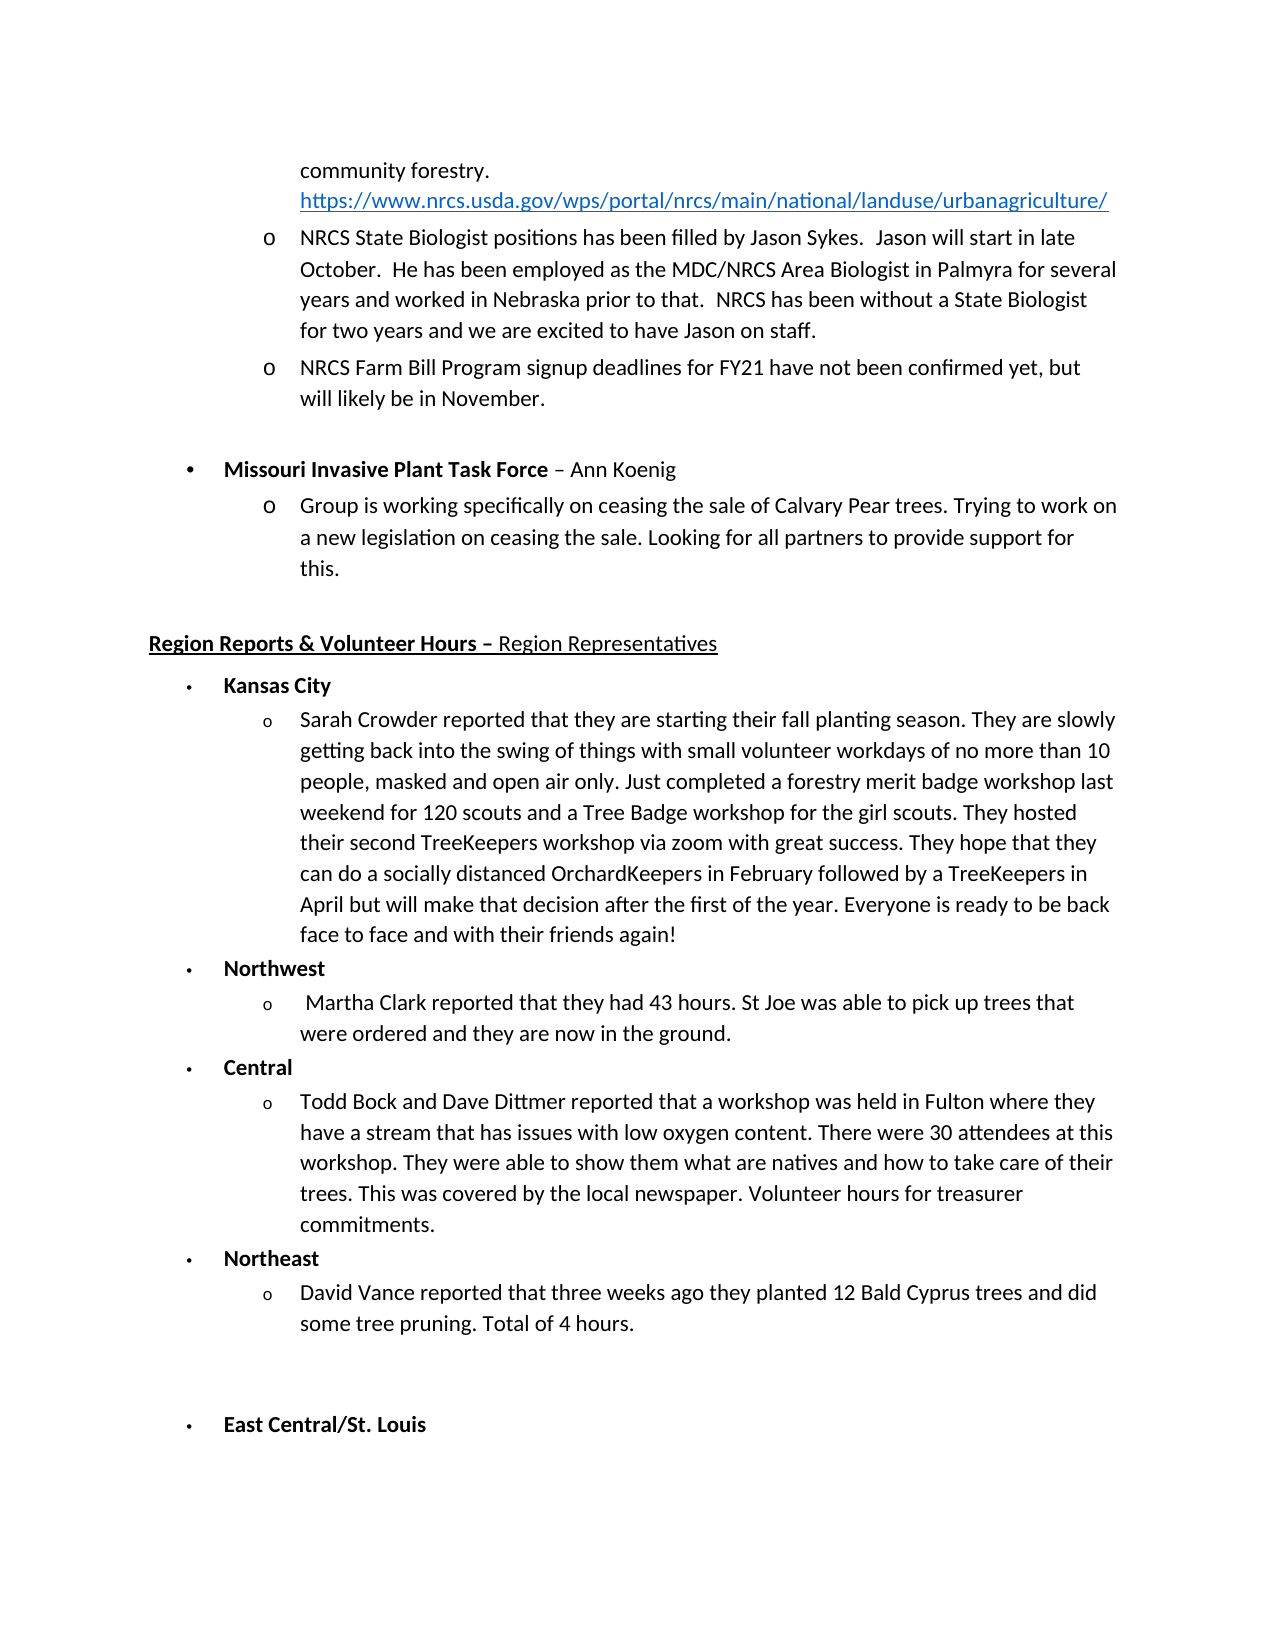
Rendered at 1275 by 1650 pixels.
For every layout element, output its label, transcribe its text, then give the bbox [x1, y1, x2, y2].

list Central [186, 1053, 1119, 1081]
list East Central/St. Louis [186, 1411, 1119, 1438]
list Sarah Crowder reported that they are starting their fall planting season. They are slowly getting back into the swing of things with small volunteer workdays of no more than 10 people, masked and open air only. Just completed a forestry merit badge workshop last weekend for 120 scouts and a Tree Badge workshop for the girl scouts. They hosted their second TreeKeepers workshop via zoom with great success. They hope that they can do a socially distanced OrchardKeepers in February followed by a TreeKeepers in April but will make that decision after the first of the year. Everyone is ready to be back face to face and with their friends again! [262, 705, 1119, 948]
list NRCS Farm Bill Program signup deadlines for FY21 have not been confirmed yet, but will likely be in November. [262, 353, 1119, 413]
list Todd Bock and Dave Dittmer reported that a workshop was held in Fulton where they have a stream that has issues with low oxygen content. There were 30 attendees at this workshop. They were able to show them what are natives and how to take care of their trees. This was covered by the local newspaper. Volunteer hours for treasurer commitments. [262, 1087, 1119, 1238]
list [262, 156, 1119, 214]
list Northwest [186, 954, 1119, 982]
subtitle Region Reports & Volunteer Hours – Region Representatives [148, 629, 1119, 657]
list NRCS State Biologist positions has been filled by Jason Sykes. Jason will start in late October. He has been employed as the MDC/NRCS Area Biologist in Palmyra for several years and worked in Nebraska prior to that. NRCS has been without a State Biologist for two years and we are excited to have Jason on staff. [262, 223, 1119, 344]
list Kansas City [186, 671, 1119, 699]
list Group is working specifically on ceasing the sale of Calvary Pear trees. Trying to work on a new legislation on ceasing the sale. Looking for all partners to provide support for this. [262, 489, 1119, 582]
list Missouri Invasive Plant Task Force – Ann Koenig [186, 455, 1119, 483]
list Martha Clark reported that they had 43 hours. St Joe was able to pick up trees that were ordered and they are now in the ground. [262, 988, 1119, 1047]
list David Vance reported that three weeks ago they planted 12 Bald Cyprus trees and did some tree pruning. Total of 4 hours. [262, 1278, 1119, 1337]
list Northeast [186, 1244, 1119, 1272]
